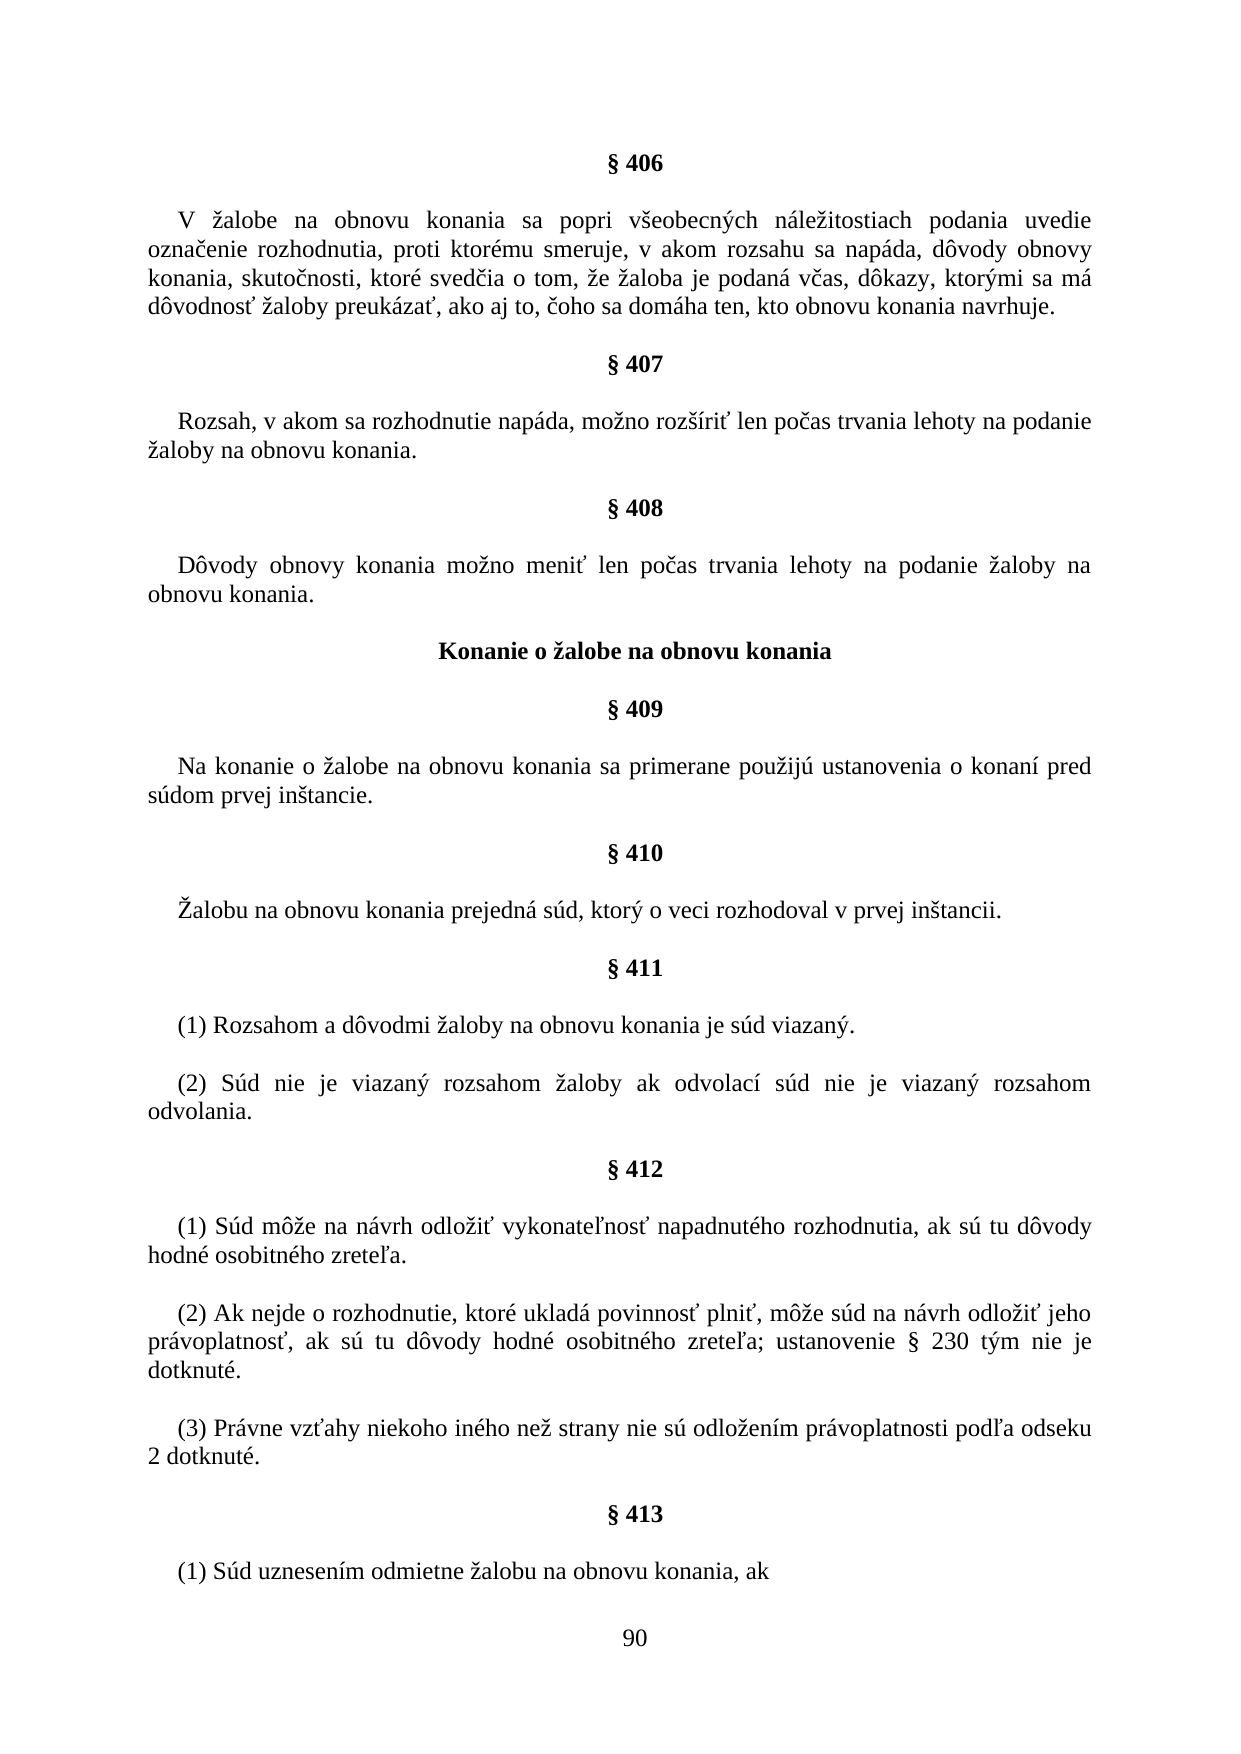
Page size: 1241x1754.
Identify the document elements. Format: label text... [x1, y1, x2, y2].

text § 407 [148, 349, 1093, 378]
text § 410 [148, 838, 1093, 866]
text (1) Súd uznesením odmietne žalobu na obnovu konania, ak [148, 1556, 1093, 1585]
text § 408 [148, 493, 1093, 521]
text Žalobu na obnovu konania prejedná súd, ktorý o veci rozhodoval v prvej inštancii. [148, 895, 1093, 924]
text § 412 [148, 1154, 1093, 1183]
text Rozsah, v akom sa rozhodnutie napáda, možno rozšíriť len počas trvania lehoty na podanie žaloby na obnovu konania. [148, 406, 1093, 464]
text § 406 [148, 148, 1093, 176]
text § 413 [148, 1499, 1093, 1528]
text Konanie o žalobe na obnovu konania [148, 636, 1093, 665]
text V žalobe na obnovu konania sa popri všeobecných náležitostiach podania uvedie označenie rozhodnutia, proti ktorému smeruje, v akom rozsahu sa napáda, dôvody obnovy konania, skutočnosti, ktoré svedčia o tom, že žaloba je podaná včas, dôkazy, ktorými sa má dôvodnosť žaloby preukázať, ako aj to, čoho sa domáha ten, kto obnovu konania navrhuje. [148, 205, 1093, 320]
text Dôvody obnovy konania možno meniť len počas trvania lehoty na podanie žaloby na obnovu konania. [148, 550, 1093, 608]
text (2) Ak nejde o rozhodnutie, ktoré ukladá povinnosť plniť, môže súd na návrh odložiť jeho právoplatnosť, ak sú tu dôvody hodné osobitného zreteľa; ustanovenie § 230 tým nie je dotknuté. [148, 1298, 1093, 1384]
text (1) Rozsahom a dôvodmi žaloby na obnovu konania je súd viazaný. [148, 1010, 1093, 1039]
text § 409 [148, 694, 1093, 723]
text (3) Právne vzťahy niekoho iného než strany nie sú odložením právoplatnosti podľa odseku 2 dotknuté. [148, 1413, 1093, 1470]
text § 411 [148, 953, 1093, 981]
text (2) Súd nie je viazaný rozsahom žaloby ak odvolací súd nie je viazaný rozsahom odvolania. [148, 1068, 1093, 1125]
text (1) Súd môže na návrh odložiť vykonateľnosť napadnutého rozhodnutia, ak sú tu dôvody hodné osobitného zreteľa. [148, 1211, 1093, 1269]
text Na konanie o žalobe na obnovu konania sa primerane použijú ustanovenia o konaní pred súdom prvej inštancie. [148, 751, 1093, 809]
